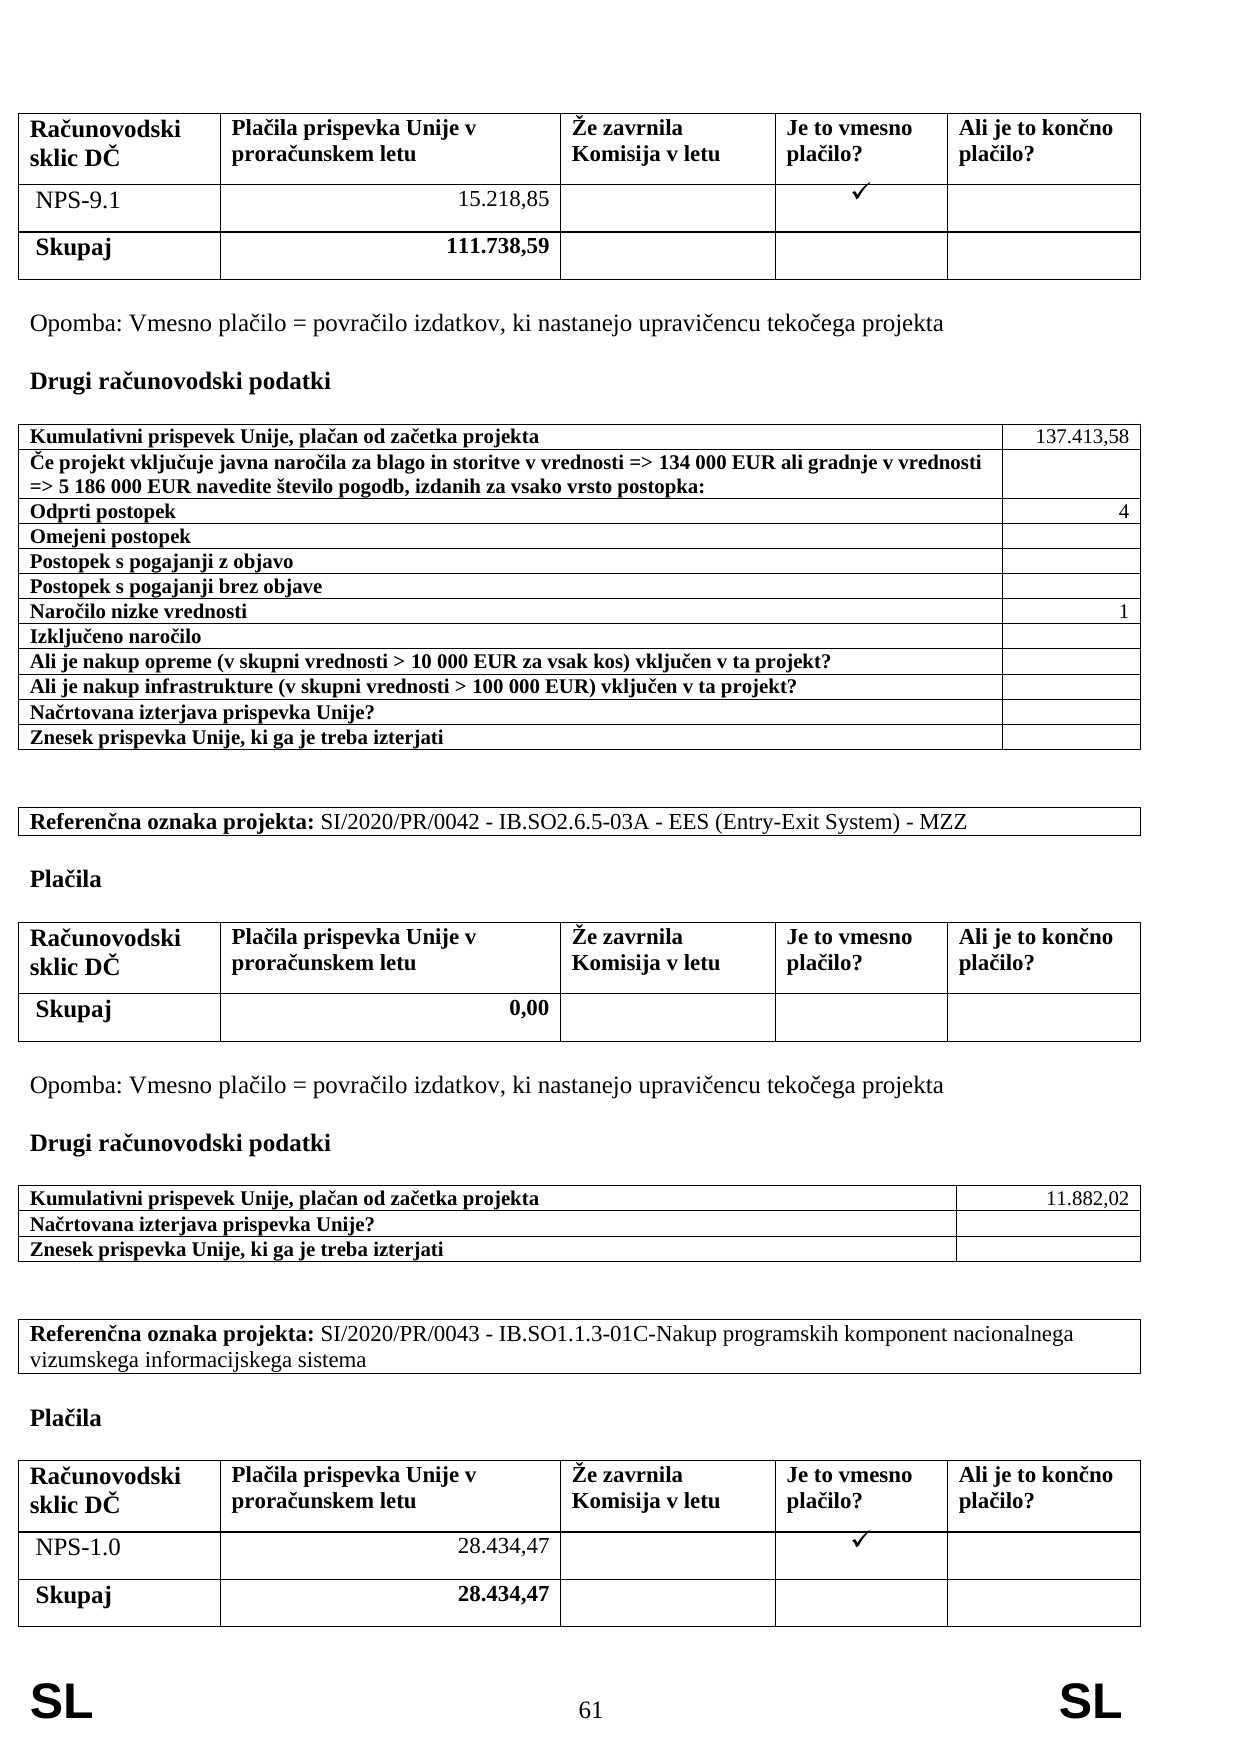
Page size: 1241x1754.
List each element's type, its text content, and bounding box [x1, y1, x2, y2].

text Plačila [29, 864, 1152, 893]
text Drugi računovodski podatki [29, 366, 1152, 395]
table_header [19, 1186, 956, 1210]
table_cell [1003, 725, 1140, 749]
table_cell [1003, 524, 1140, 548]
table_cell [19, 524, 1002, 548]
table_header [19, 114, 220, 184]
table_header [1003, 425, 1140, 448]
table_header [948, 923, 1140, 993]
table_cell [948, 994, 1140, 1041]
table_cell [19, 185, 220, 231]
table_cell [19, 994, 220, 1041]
text Plačila [29, 1403, 1152, 1431]
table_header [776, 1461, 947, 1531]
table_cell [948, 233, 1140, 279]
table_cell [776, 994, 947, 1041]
text Drugi računovodski podatki [29, 1128, 1152, 1157]
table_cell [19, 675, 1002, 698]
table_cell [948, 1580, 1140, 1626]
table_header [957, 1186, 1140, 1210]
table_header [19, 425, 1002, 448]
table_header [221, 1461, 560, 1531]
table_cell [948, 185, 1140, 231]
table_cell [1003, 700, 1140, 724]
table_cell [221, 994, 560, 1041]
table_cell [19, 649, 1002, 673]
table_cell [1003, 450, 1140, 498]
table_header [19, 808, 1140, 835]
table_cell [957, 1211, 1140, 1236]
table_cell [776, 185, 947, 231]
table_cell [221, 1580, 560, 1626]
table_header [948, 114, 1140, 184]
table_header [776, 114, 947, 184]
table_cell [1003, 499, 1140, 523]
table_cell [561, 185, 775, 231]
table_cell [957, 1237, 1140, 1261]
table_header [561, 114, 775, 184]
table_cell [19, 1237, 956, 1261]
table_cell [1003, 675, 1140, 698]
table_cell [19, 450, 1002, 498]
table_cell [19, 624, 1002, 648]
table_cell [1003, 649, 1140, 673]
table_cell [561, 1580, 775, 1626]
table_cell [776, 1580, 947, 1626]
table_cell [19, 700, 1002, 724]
text Opomba: Vmesno plačilo = povračilo izdatkov, ki nastanejo upravičencu tekočega projekta [29, 308, 1152, 337]
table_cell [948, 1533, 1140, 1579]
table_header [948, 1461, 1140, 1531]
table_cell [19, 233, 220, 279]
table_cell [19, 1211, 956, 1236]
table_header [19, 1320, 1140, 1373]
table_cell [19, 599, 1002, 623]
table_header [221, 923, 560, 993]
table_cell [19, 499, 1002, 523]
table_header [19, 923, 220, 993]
text Opomba: Vmesno plačilo = povračilo izdatkov, ki nastanejo upravičencu tekočega projekta [29, 1070, 1152, 1099]
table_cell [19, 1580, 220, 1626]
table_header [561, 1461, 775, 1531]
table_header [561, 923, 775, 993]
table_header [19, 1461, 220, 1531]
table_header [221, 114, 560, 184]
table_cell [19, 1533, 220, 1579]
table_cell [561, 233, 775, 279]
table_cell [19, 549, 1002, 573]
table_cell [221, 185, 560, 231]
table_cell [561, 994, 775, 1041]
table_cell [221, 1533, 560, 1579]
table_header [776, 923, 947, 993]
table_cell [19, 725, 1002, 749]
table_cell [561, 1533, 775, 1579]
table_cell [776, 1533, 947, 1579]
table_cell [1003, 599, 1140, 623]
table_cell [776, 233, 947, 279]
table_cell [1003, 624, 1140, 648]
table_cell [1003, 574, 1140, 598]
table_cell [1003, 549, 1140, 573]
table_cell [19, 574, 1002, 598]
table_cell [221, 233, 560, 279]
